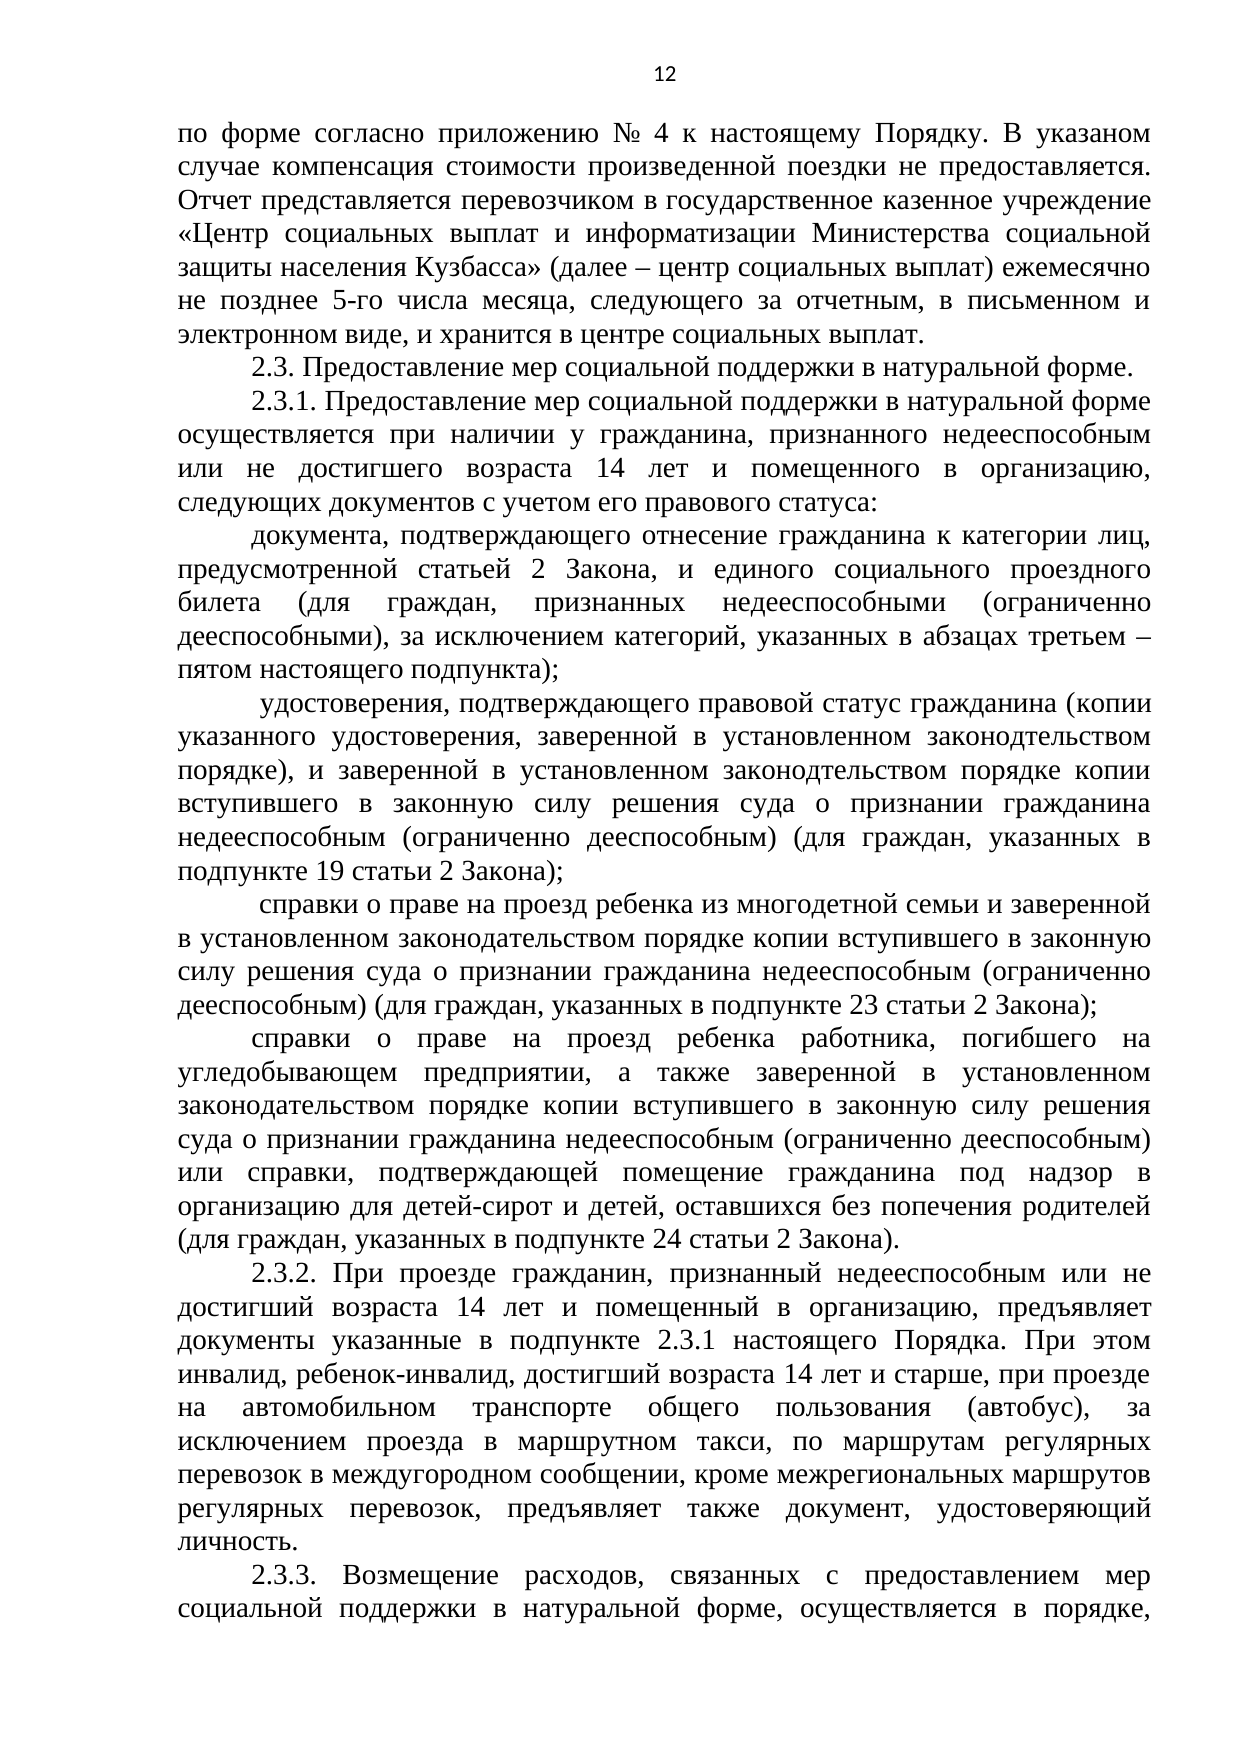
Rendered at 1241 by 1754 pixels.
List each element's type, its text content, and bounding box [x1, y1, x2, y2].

text справки о праве на проезд ребенка работника, погибшего на угледобывающем предприятии, а также заверенной в установленном законодательством порядке копии вступившего в законную силу решения суда о признании гражданина недееспособным (ограниченно дееспособным) или справки, подтверждающей помещение гражданина под надзор в организацию для детей-сирот и детей, оставшихся без попечения родителей (для граждан, указанных в подпункте 24 статьи 2 Закона). [177, 1020, 1152, 1255]
text 2.3.1. Предоставление мер социальной поддержки в натуральной форме осуществляется при наличии у гражданина, признанного недееспособным или не достигшего возраста 14 лет и помещенного в организацию, следующих документов с учетом его правового статуса: [177, 383, 1152, 517]
text удостоверения, подтверждающего правовой статус гражданина (копии указанного удостоверения, заверенной в установленном законодтельством порядке), и заверенной в установленном законодтельством порядке копии вступившего в законную силу решения суда о признании гражданина недееспособным (ограниченно дееспособным) (для граждан, указанных в подпункте 19 статьи 2 Закона); [177, 685, 1152, 886]
text 2.3.2. При проезде гражданин, признанный недееспособным или не достигший возраста 14 лет и помещенный в организацию, предъявляет документы указанные в подпункте 2.3.1 настоящего Порядка. При этом инвалид, ребенок-инвалид, достигший возраста 14 лет и старше, при проезде на автомобильном транспорте общего пользования (автобус), за исключением проезда в маршрутном такси, по маршрутам регулярных перевозок в междугородном сообщении, кроме межрегиональных маршрутов регулярных перевозок, предъявляет также документ, удостоверяющий личность. [177, 1255, 1152, 1557]
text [177, 115, 1152, 349]
text 2.3. Предоставление мер социальной поддержки в натуральной форме. [177, 349, 1152, 383]
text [177, 1557, 1152, 1624]
text документа, подтверждающего отнесение гражданина к категории лиц, предусмотренной статьей 2 Закона, и единого социального проездного билета (для граждан, признанных недееспособными (ограниченно дееспособными), за исключением категорий, указанных в абзацах третьем – пятом настоящего подпункта); [177, 517, 1152, 685]
text справки о праве на проезд ребенка из многодетной семьи и заверенной в установленном законодательством порядке копии вступившего в законную силу решения суда о признании гражданина недееспособным (ограниченно дееспособным) (для граждан, указанных в подпункте 23 статьи 2 Закона); [177, 886, 1152, 1020]
